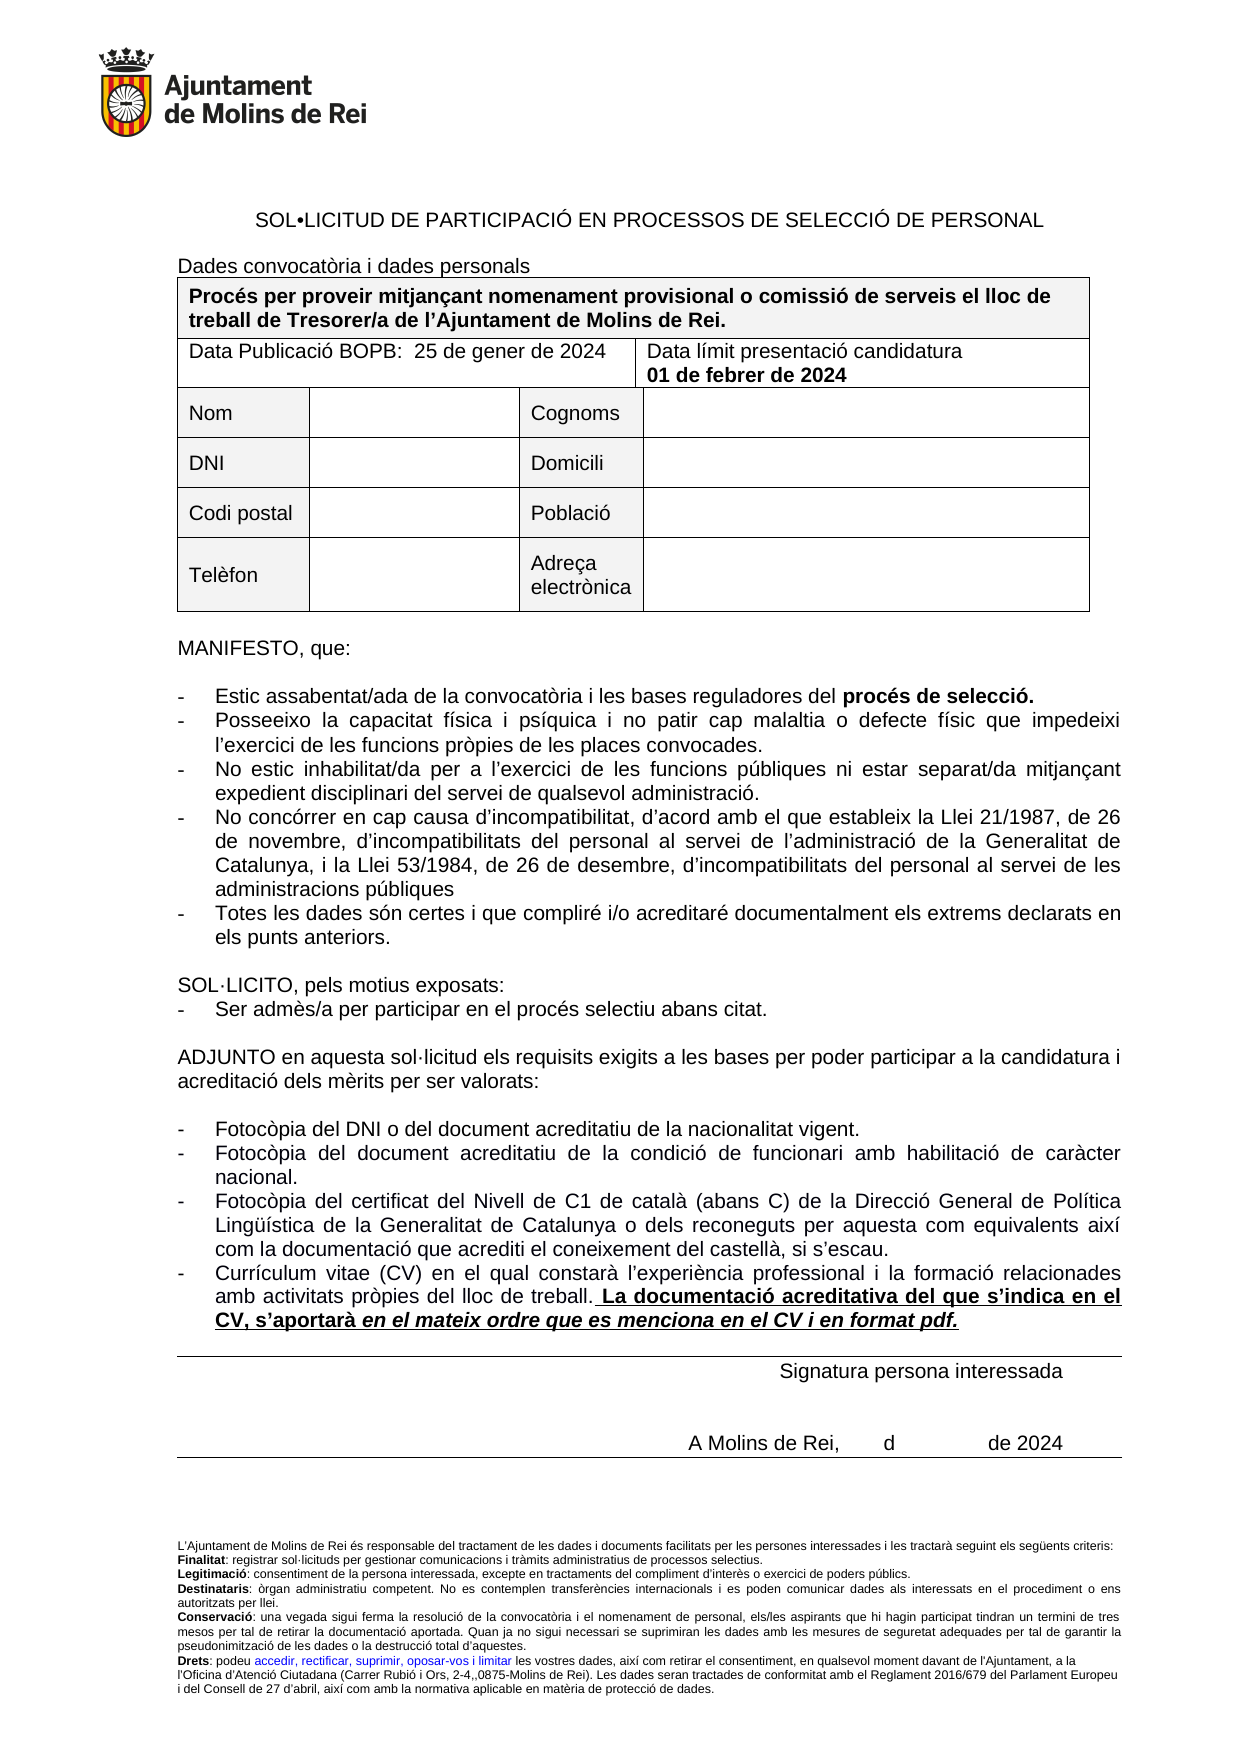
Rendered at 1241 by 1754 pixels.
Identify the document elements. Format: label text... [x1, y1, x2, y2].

table_cell Data Publicació BOPB: 25 de gener de 2024 [178, 339, 635, 387]
list Currículum vitae (CV) en el qual constarà l’experiència professional i la formació relacionades amb activitats pròpies del lloc de treball. La documentació acreditativa del que s’indica en el CV, s’aportarà en el mateix ordre que es menciona en el CV i en format pdf. [177, 1260, 1122, 1332]
text Signatura persona interessada [177, 1357, 1122, 1383]
table_header Procés per proveir mitjançant nomenament provisional o comissió de serveis el lloc de treball de Tresorer/a de l’Ajuntament de Molins de Rei. [178, 278, 1089, 338]
table_cell [310, 388, 519, 437]
text ADJUNTO en aquesta sol·licitud els requisits exigits a les bases per poder participar a la candidatura i acreditació dels mèrits per ser valorats: [177, 1045, 1122, 1093]
table_cell Població [520, 488, 643, 537]
table_cell Nom [178, 388, 309, 437]
list No estic inhabilitat/da per a l’exercici de les funcions públiques ni estar separat/da mitjançant expedient disciplinari del servei de qualsevol administració. [177, 756, 1122, 804]
text SOL•LICITUD DE PARTICIPACIÓ EN PROCESSOS DE SELECCIÓ DE PERSONAL [177, 208, 1122, 232]
table_cell Telèfon [178, 538, 309, 611]
list Fotocòpia del certificat del Nivell de C1 de català (abans C) de la Direcció General de Política Lingüística de la Generalitat de Catalunya o dels reconeguts per aquesta com equivalents així com la documentació que acrediti el coneixement del castellà, si s’escau. [177, 1188, 1122, 1260]
table_cell [644, 438, 1089, 487]
list Ser admès/a per participar en el procés selectiu abans citat. [177, 997, 1122, 1021]
table_cell [644, 538, 1089, 611]
table_cell DNI [178, 438, 309, 487]
table_cell [644, 388, 1089, 437]
list Posseeixo la capacitat física i psíquica i no patir cap malaltia o defecte físic que impedeixi l’exercici de les funcions pròpies de les places convocades. [177, 708, 1122, 756]
table_cell [310, 538, 519, 611]
list Fotocòpia del document acreditatiu de la condició de funcionari amb habilitació de caràcter nacional. [177, 1141, 1122, 1188]
text MANIFESTO, que: [177, 636, 1122, 660]
text A Molins de Rei, d de 2024 [177, 1431, 1122, 1457]
table_cell Cognoms [520, 388, 643, 437]
text SOL·LICITO, pels motius exposats: [177, 973, 1122, 997]
text Dades convocatòria i dades personals [177, 258, 1122, 277]
table_cell Domicili [520, 438, 643, 487]
picture [98, 47, 366, 137]
table_cell [310, 438, 519, 487]
table_cell Data límit presentació candidatura 01 de febrer de 2024 [636, 339, 1089, 387]
list Fotocòpia del DNI o del document acreditatiu de la nacionalitat vigent. [177, 1117, 1122, 1141]
table_cell [310, 488, 519, 537]
table_cell Adreça electrònica [520, 538, 643, 611]
table_cell Codi postal [178, 488, 309, 537]
list Estic assabentat/ada de la convocatòria i les bases reguladores del procés de selecció. [177, 684, 1122, 708]
list No concórrer en cap causa d’incompatibilitat, d’acord amb el que estableix la Llei 21/1987, de 26 de novembre, d’incompatibilitats del personal al servei de l’administració de la Generalitat de Catalunya, i la Llei 53/1984, de 26 de desembre, d’incompatibilitats del personal al servei de les administracions públiques [177, 804, 1122, 901]
table_cell [644, 488, 1089, 537]
list Totes les dades són certes i que compliré i/o acreditaré documentalment els extrems declarats en els punts anteriors. [177, 901, 1122, 949]
